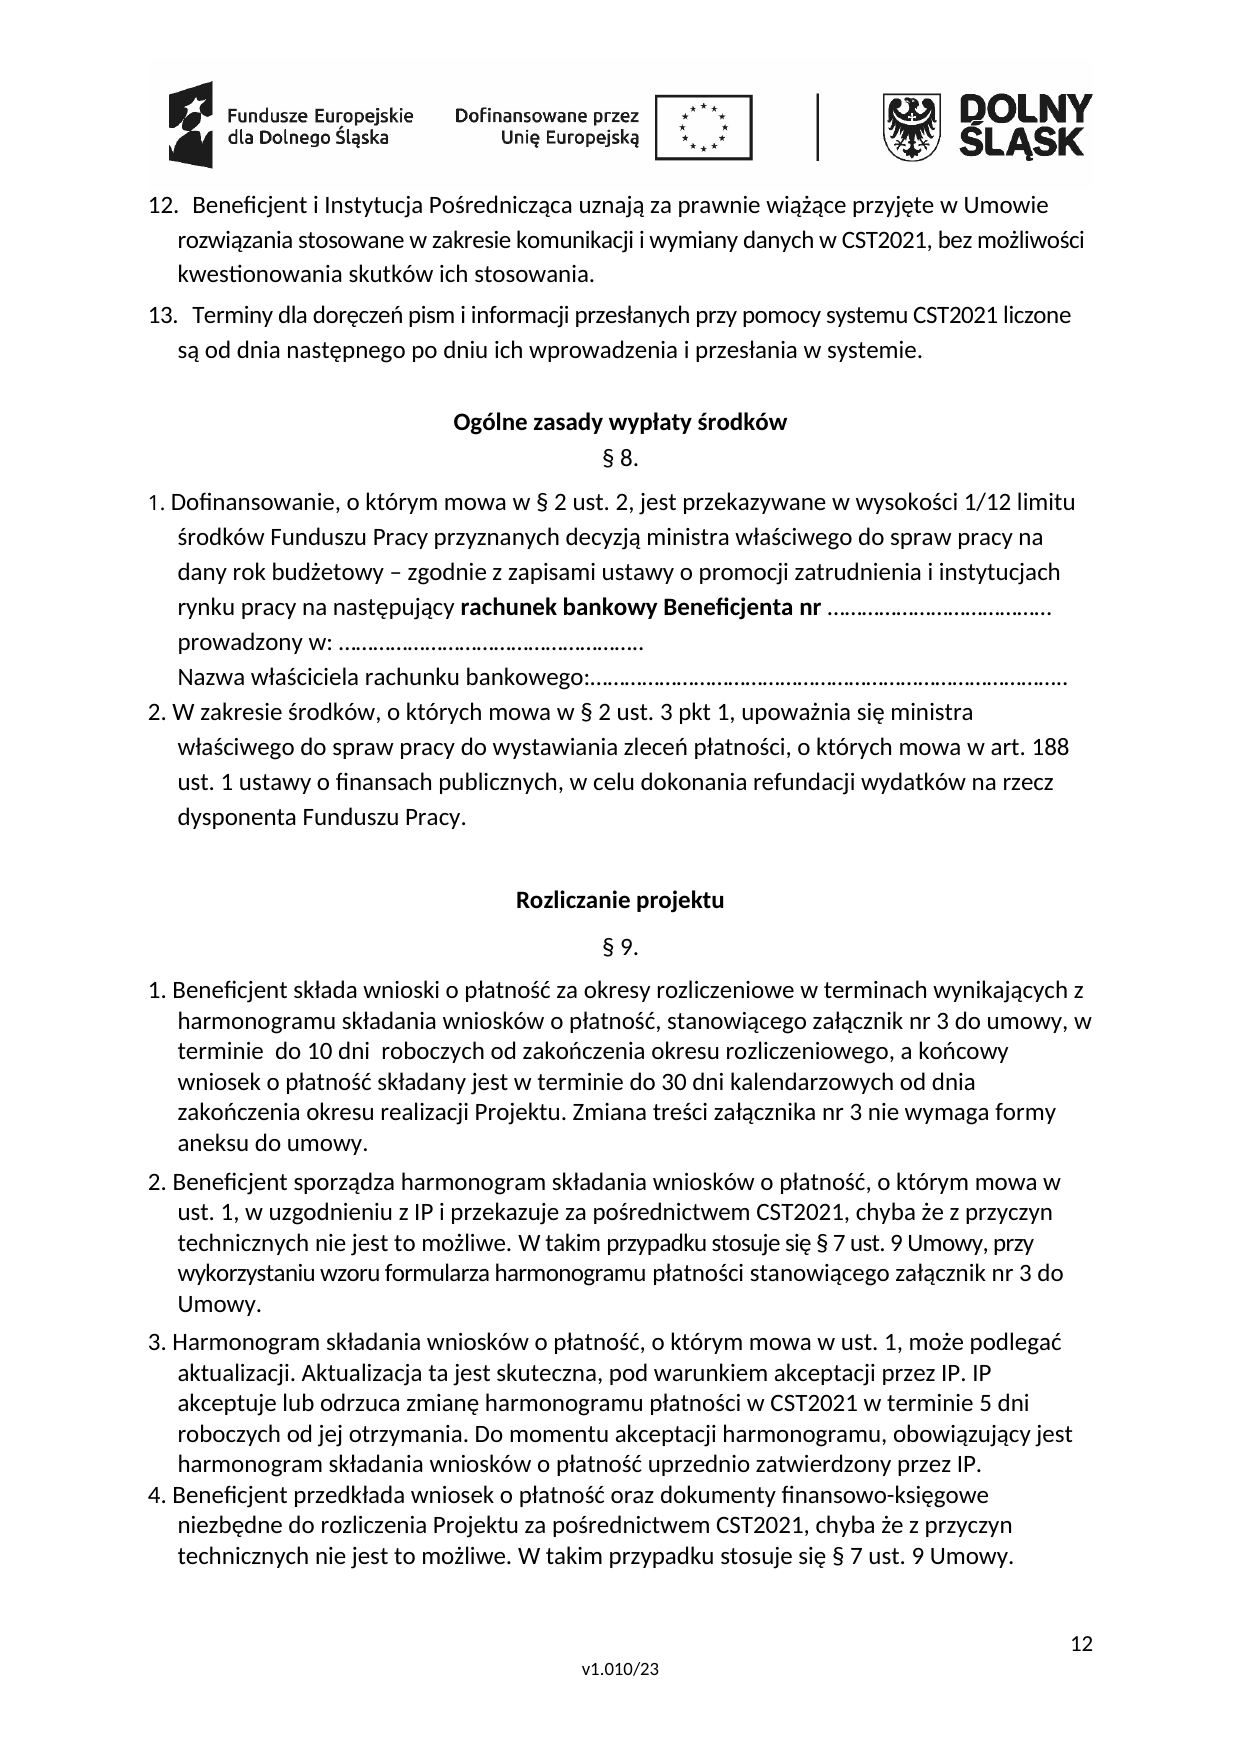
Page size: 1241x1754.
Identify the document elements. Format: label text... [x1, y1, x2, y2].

subtitle Ogólne zasady wypłaty środków [148, 406, 1093, 436]
text Rozliczanie projektu [148, 884, 1093, 915]
list Terminy dla doręczeń pism i informacji przesłanych przy pomocy systemu CST2021 liczone są od dnia następnego po dniu ich wprowadzenia i przesłania w systemie. [148, 299, 1093, 364]
text prowadzony w: …………………………………………….. [177, 626, 1093, 656]
text 3. Harmonogram składania wniosków o płatność, o którym mowa w ust. 1, może podlegać aktualizacji. Aktualizacja ta jest skuteczna, pod warunkiem akceptacji przez IP. IP akceptuje lub odrzuca zmianę harmonogramu płatności w CST2021 w terminie 5 dni roboczych od jej otrzymania. Do momentu akceptacji harmonogramu, obowiązujący jest harmonogram składania wniosków o płatność uprzednio zatwierdzony przez IP. [148, 1326, 1093, 1479]
subtitle § 8. [148, 443, 1093, 473]
picture [147, 59, 1093, 190]
subtitle § 9. [148, 931, 1093, 962]
text 1. Beneficjent składa wnioski o płatność za okresy rozliczeniowe w terminach wynikających z harmonogramu składania wniosków o płatność, stanowiącego załącznik nr 3 do umowy, w terminie do 10 dni roboczych od zakończenia okresu rozliczeniowego, a końcowy wniosek o płatność składany jest w terminie do 30 dni kalendarzowych od dnia zakończenia okresu realizacji Projektu. Zmiana treści załącznika nr 3 nie wymaga formy aneksu do umowy. [148, 974, 1093, 1158]
text Nazwa właściciela rachunku bankowego:……………………………………………………………………….. [177, 661, 1093, 691]
text 1. Dofinansowanie, o którym mowa w § 2 ust. 2, jest przekazywane w wysokości 1/12 limitu środków Funduszu Pracy przyznanych decyzją ministra właściwego do spraw pracy na dany rok budżetowy – zgodnie z zapisami ustawy o promocji zatrudnienia i instytucjach rynku pracy na następujący rachunek bankowy Beneficjenta nr ………………………………… [148, 486, 1093, 621]
text 4. Beneficjent przedkłada wniosek o płatność oraz dokumenty finansowo-księgowe niezbędne do rozliczenia Projektu za pośrednictwem CST2021, chyba że z przyczyn technicznych nie jest to możliwe. W takim przypadku stosuje się § 7 ust. 9 Umowy. [148, 1479, 1093, 1571]
text 2. W zakresie środków, o których mowa w § 2 ust. 3 pkt 1, upoważnia się ministra właściwego do spraw pracy do wystawiania zleceń płatności, o których mowa w art. 188 ust. 1 ustawy o finansach publicznych, w celu dokonania refundacji wydatków na rzecz dysponenta Funduszu Pracy. [148, 696, 1093, 831]
list Beneficjent i Instytucja Pośrednicząca uznają za prawnie wiążące przyjęte w Umowie rozwiązania stosowane w zakresie komunikacji i wymiany danych w CST2021, bez możliwości kwestionowania skutków ich stosowania. [148, 190, 1093, 289]
text 2. Beneficjent sporządza harmonogram składania wniosków o płatność, o którym mowa w ust. 1, w uzgodnieniu z IP i przekazuje za pośrednictwem CST2021, chyba że z przyczyn technicznych nie jest to możliwe. W takim przypadku stosuje się § 7 ust. 9 Umowy, przy wykorzystaniu wzoru formularza harmonogramu płatności stanowiącego załącznik nr 3 do Umowy. [148, 1166, 1093, 1318]
